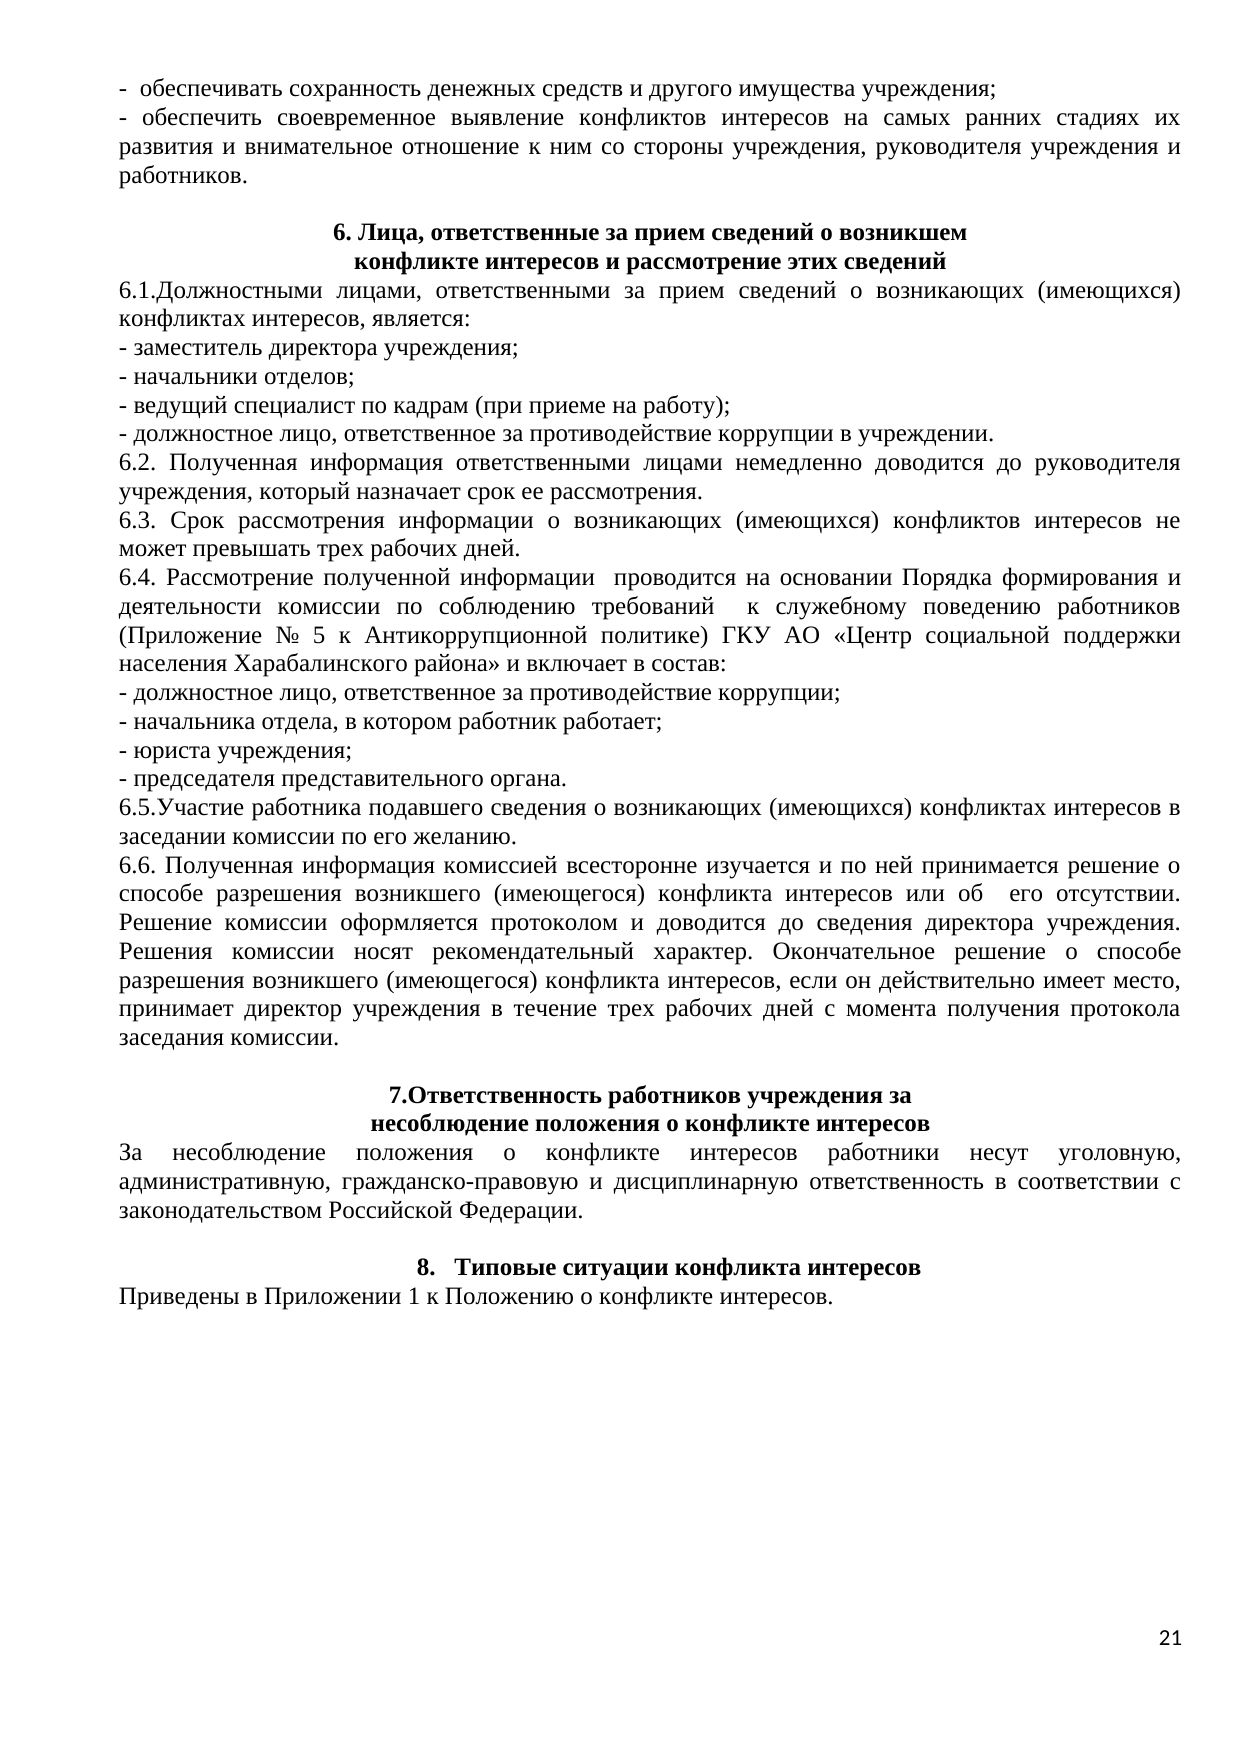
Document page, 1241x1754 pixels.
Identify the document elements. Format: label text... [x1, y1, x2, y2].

text - обеспечивать сохранность денежных средств и другого имущества учреждения; [119, 73, 1182, 102]
text 6.2. Полученная информация ответственными лицами немедленно доводится до руководителя учреждения, который назначает срок ее рассмотрения. [119, 447, 1182, 505]
text - начальники отделов; [119, 361, 1182, 390]
text - обеспечить своевременное выявление конфликтов интересов на самых ранних стадиях их развития и внимательное отношение к ним со стороны учреждения, руководителя учреждения и работников. [119, 102, 1182, 188]
text - председателя представительного органа. [119, 763, 1182, 792]
text - юриста учреждения; [119, 735, 1182, 763]
list Приведены в Приложении 1 к Положению о конфликте интересов. [119, 1281, 1182, 1310]
text 6.5.Участие работника подавшего сведения о возникающих (имеющихся) конфликтах интересов в заседании комиссии по его желанию. [119, 792, 1182, 850]
text - должностное лицо, ответственное за противодействие коррупции; [119, 677, 1182, 706]
text - должностное лицо, ответственное за противодействие коррупции в учреждении. [119, 418, 1182, 447]
text 6.3. Срок рассмотрения информации о возникающих (имеющихся) конфликтов интересов не может превышать трех рабочих дней. [119, 505, 1182, 562]
text 6.1.Должностными лицами, ответственными за прием сведений о возникающих (имеющихся) конфликтах интересов, является: [119, 275, 1182, 332]
text 7.Ответственность работников учреждения за [119, 1080, 1182, 1108]
text - заместитель директора учреждения; [119, 332, 1182, 361]
text 6.4. Рассмотрение полученной информации проводится на основании Порядка формирования и деятельности комиссии по соблюдению требований к служебному поведению работников (Приложение № 5 к Антикоррупционной политике) ГКУ АО «Центр социальной поддержки населения Харабалинского района» и включает в состав: [119, 562, 1182, 677]
text конфликте интересов и рассмотрение этих сведений [119, 246, 1182, 275]
text 6. Лица, ответственные за прием сведений о возникшем [119, 217, 1182, 246]
text 6.6. Полученная информация комиссией всесторонне изучается и по ней принимается решение о способе разрешения возникшего (имеющегося) конфликта интересов или об его отсутствии. Решение комиссии оформляется протоколом и доводится до сведения директора учреждения. Решения комиссии носят рекомендательный характер. Окончательное решение о способе разрешения возникшего (имеющегося) конфликта интересов, если он действительно имеет место, принимает директор учреждения в течение трех рабочих дней с момента получения протокола заседания комиссии. [119, 850, 1182, 1051]
text За несоблюдение положения о конфликте интересов работники несут уголовную, административную, гражданско-правовую и дисциплинарную ответственность в соответствии с законодательством Российской Федерации. [119, 1137, 1182, 1223]
text - ведущий специалист по кадрам (при приеме на работу); [119, 390, 1182, 418]
text несоблюдение положения о конфликте интересов [119, 1108, 1182, 1137]
list Типовые ситуации конфликта интересов [156, 1252, 1182, 1281]
text - начальника отдела, в котором работник работает; [119, 706, 1182, 735]
